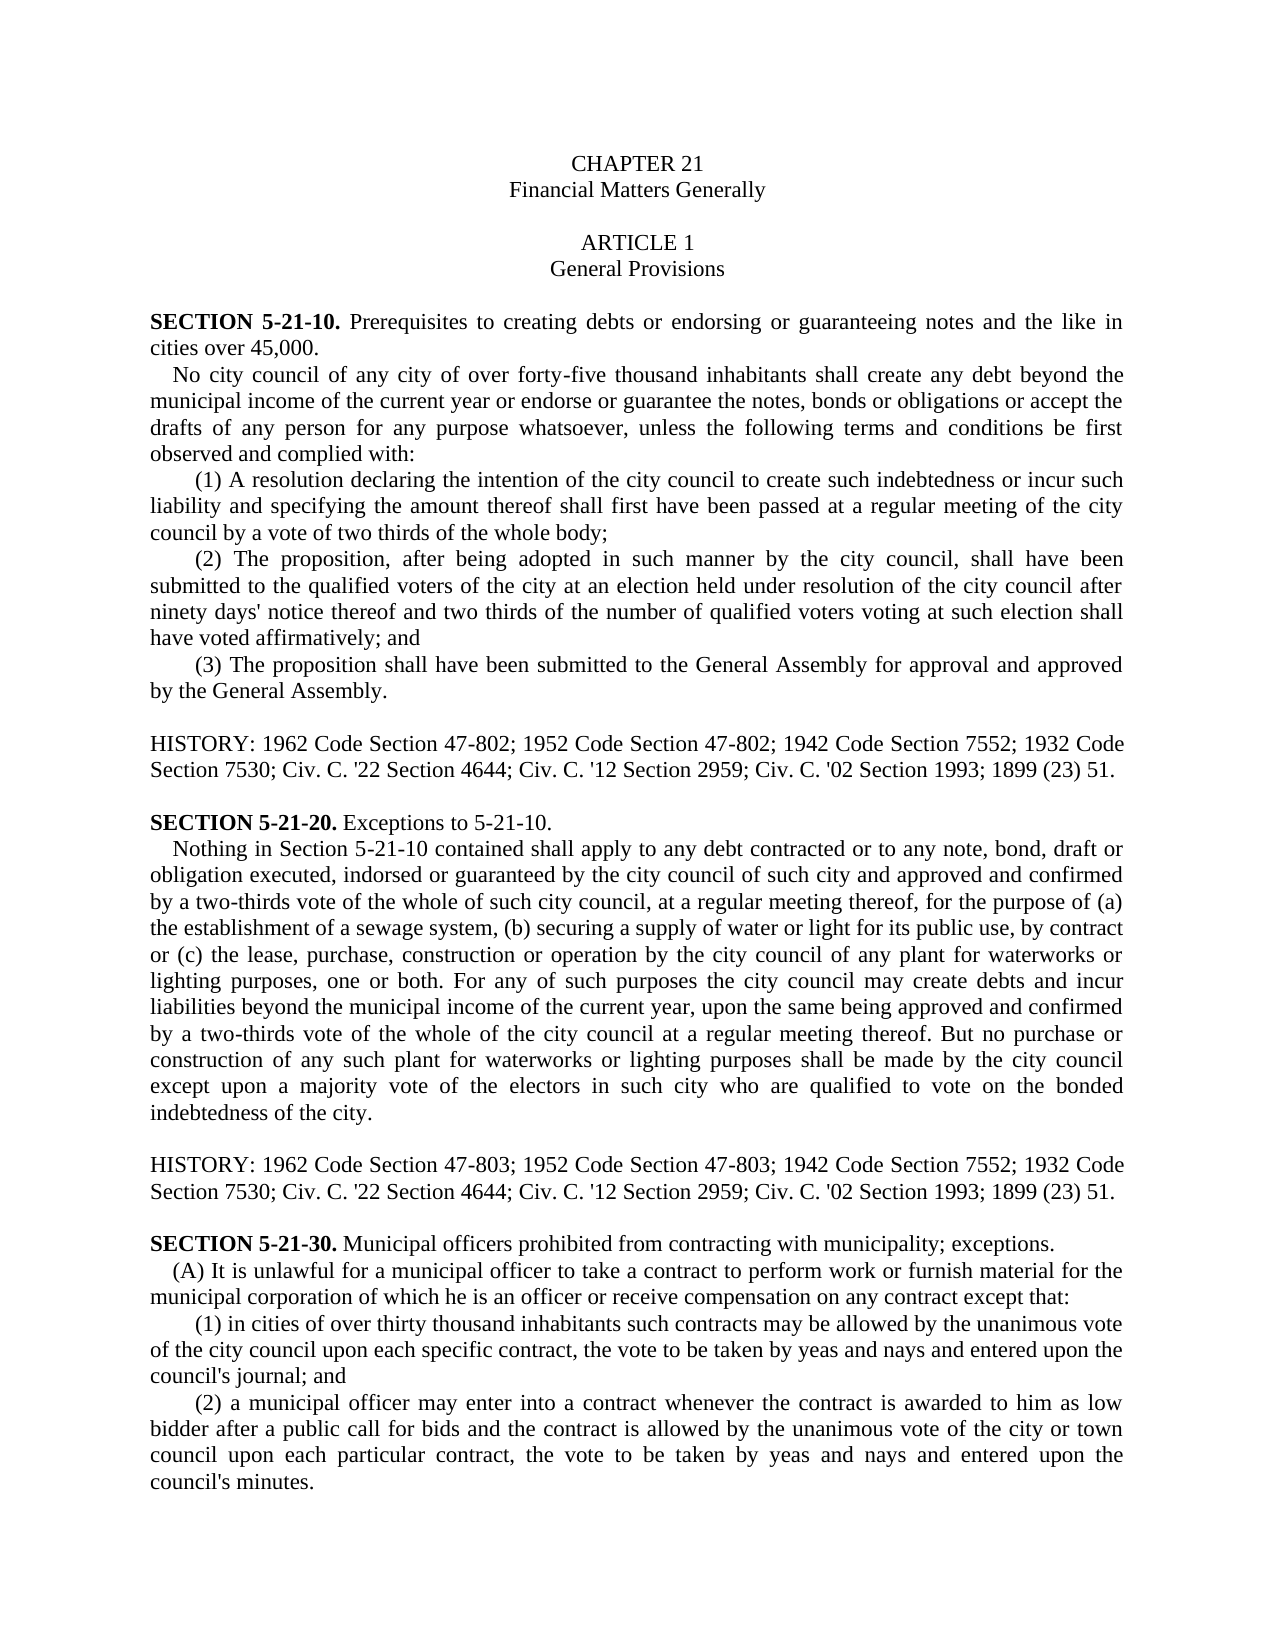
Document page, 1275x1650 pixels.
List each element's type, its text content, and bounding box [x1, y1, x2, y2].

text (1) A resolution declaring the intention of the city council to create such indebtedness or incur such liability and specifying the amount thereof shall first have been passed at a regular meeting of the city council by a vote of two thirds of the whole body; [150, 466, 1125, 545]
text CHAPTER 21 [150, 150, 1125, 176]
text ARTICLE 1 [150, 229, 1125, 255]
text (1) in cities of over thirty thousand inhabitants such contracts may be allowed by the unanimous vote of the city council upon each specific contract, the vote to be taken by yeas and nays and entered upon the council's journal; and [150, 1309, 1125, 1389]
text Nothing in Section 5-21-10 contained shall apply to any debt contracted or to any note, bond, draft or obligation executed, indorsed or guaranteed by the city council of such city and approved and confirmed by a two-thirds vote of the whole of such city council, at a regular meeting thereof, for the purpose of (a) the establishment of a sewage system, (b) securing a supply of water or light for its public use, by contract or (c) the lease, purchase, construction or operation by the city council of any plant for waterworks or lighting purposes, one or both. For any of such purposes the city council may create debts and incur liabilities beyond the municipal income of the current year, upon the same being approved and confirmed by a two-thirds vote of the whole of the city council at a regular meeting thereof. But no purchase or construction of any such plant for waterworks or lighting purposes shall be made by the city council except upon a majority vote of the electors in such city who are qualified to vote on the bonded indebtedness of the city. [150, 835, 1125, 1125]
text HISTORY: 1962 Code Section 47-802; 1952 Code Section 47-802; 1942 Code Section 7552; 1932 Code Section 7530; Civ. C. '22 Section 4644; Civ. C. '12 Section 2959; Civ. C. '02 Section 1993; 1899 (23) 51. [150, 730, 1125, 782]
text SECTION 5-21-20. Exceptions to 5-21-10. [150, 809, 1125, 835]
text (2) The proposition, after being adopted in such manner by the city council, shall have been submitted to the qualified voters of the city at an election held under resolution of the city council after ninety days' notice thereof and two thirds of the number of qualified voters voting at such election shall have voted affirmatively; and [150, 545, 1125, 651]
text HISTORY: 1962 Code Section 47-803; 1952 Code Section 47-803; 1942 Code Section 7552; 1932 Code Section 7530; Civ. C. '22 Section 4644; Civ. C. '12 Section 2959; Civ. C. '02 Section 1993; 1899 (23) 51. [150, 1151, 1125, 1204]
text (2) a municipal officer may enter into a contract whenever the contract is awarded to him as low bidder after a public call for bids and the contract is allowed by the unanimous vote of the city or town council upon each particular contract, the vote to be taken by yeas and nays and entered upon the council's minutes. [150, 1389, 1125, 1494]
text SECTION 5-21-10. Prerequisites to creating debts or endorsing or guaranteeing notes and the like in cities over 45,000. [150, 308, 1125, 361]
text SECTION 5-21-30. Municipal officers prohibited from contracting with municipality; exceptions. [150, 1231, 1125, 1257]
text (A) It is unlawful for a municipal officer to take a contract to perform work or furnish material for the municipal corporation of which he is an officer or receive compensation on any contract except that: [150, 1257, 1125, 1309]
text (3) The proposition shall have been submitted to the General Assembly for approval and approved by the General Assembly. [150, 651, 1125, 703]
text No city council of any city of over forty-five thousand inhabitants shall create any debt beyond the municipal income of the current year or endorse or guarantee the notes, bonds or obligations or accept the drafts of any person for any purpose whatsoever, unless the following terms and conditions be first observed and complied with: [150, 361, 1125, 466]
text Financial Matters Generally [150, 176, 1125, 203]
text General Provisions [150, 255, 1125, 282]
